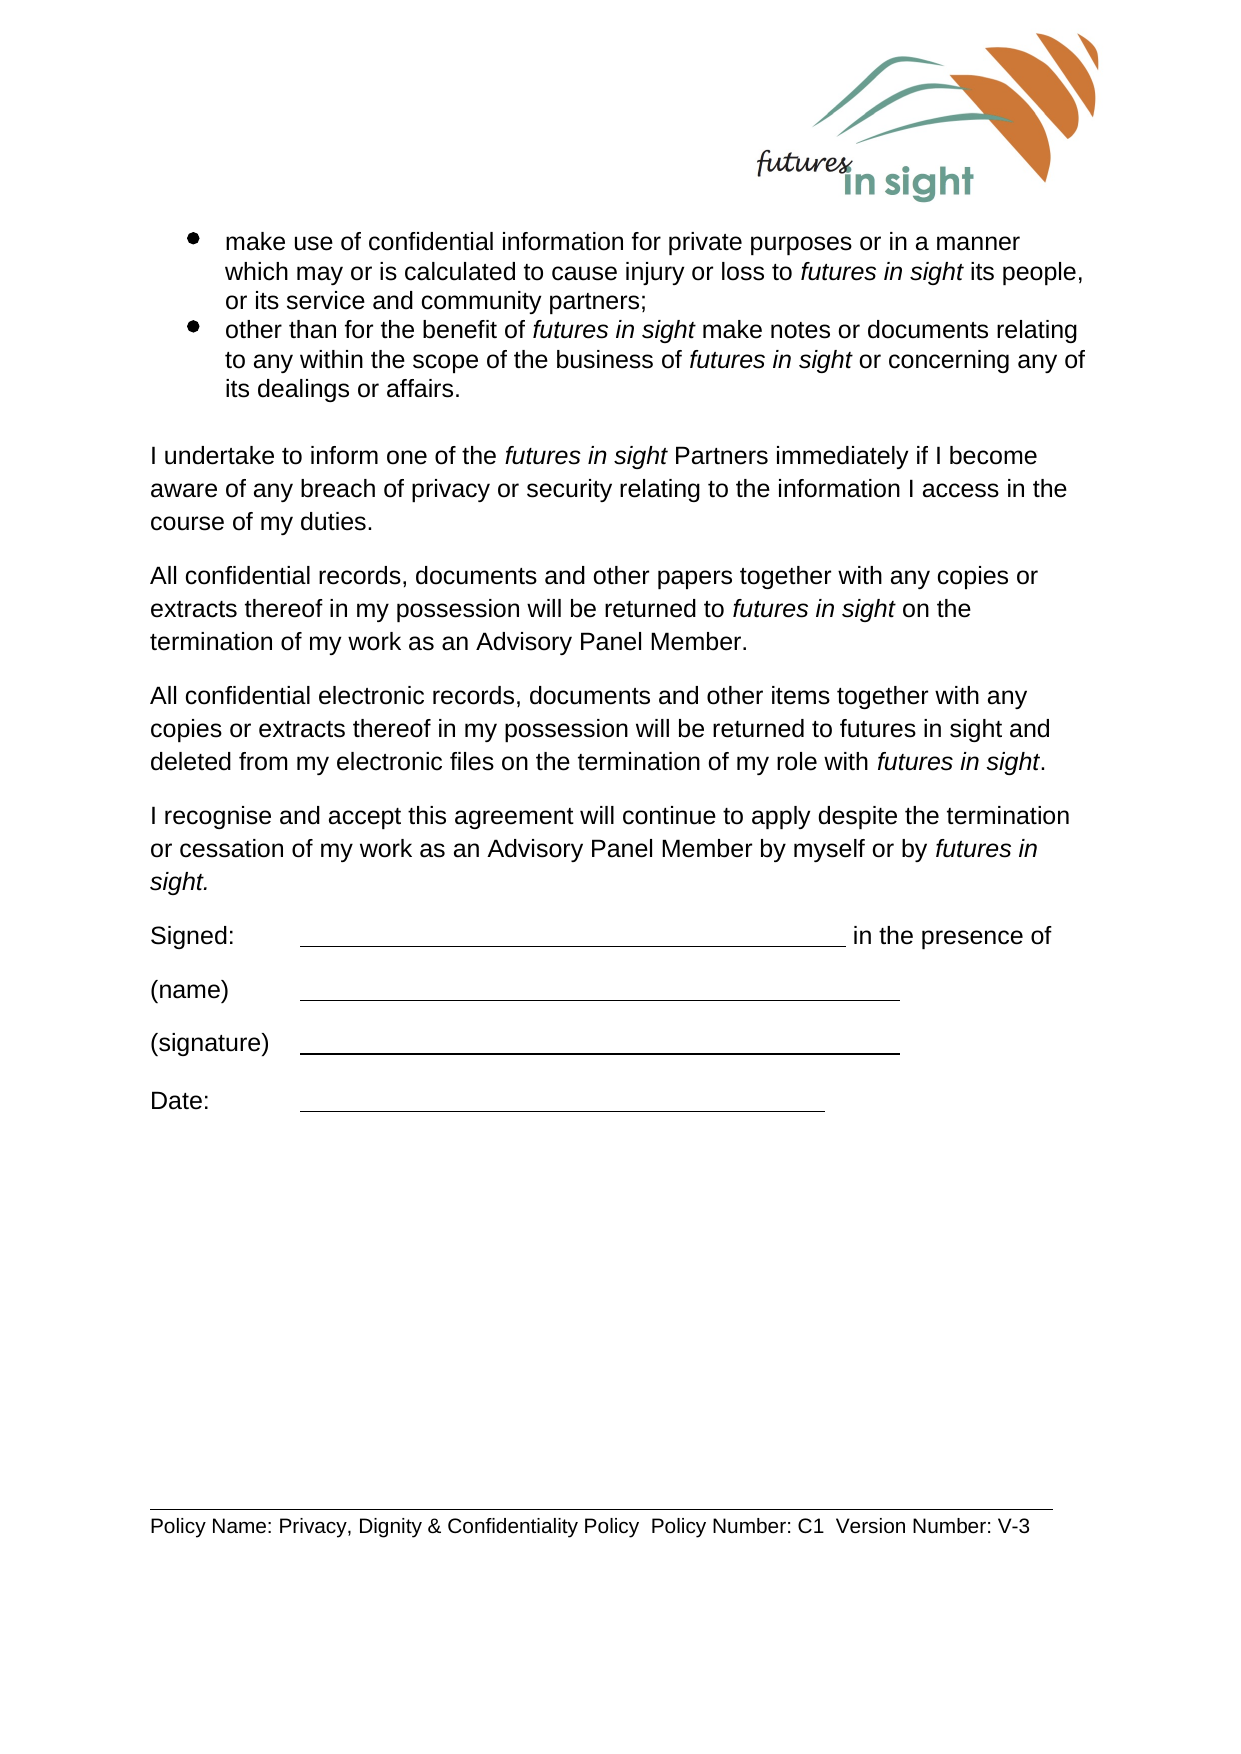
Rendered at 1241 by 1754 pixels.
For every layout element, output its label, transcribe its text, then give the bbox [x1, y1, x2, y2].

text (signature) [150, 1028, 1090, 1057]
text I recognise and accept this agreement will continue to apply despite the termination or cessation of my work as an Advisory Panel Member by myself or by futures in sight. [150, 801, 1090, 896]
text Signed: in the presence of [150, 921, 1090, 949]
picture [750, 20, 1105, 204]
text Date: [150, 1086, 1090, 1115]
text All confidential records, documents and other papers together with any copies or extracts thereof in my possession will be returned to futures in sight on the termination of my work as an Advisory Panel Member. [150, 561, 1090, 656]
text (name) [150, 974, 1090, 1003]
text I undertake to inform one of the futures in sight Partners immediately if I become aware of any breach of privacy or security relating to the information I access in the course of my duties. [150, 441, 1090, 536]
list make use of confidential information for private purposes or in a manner which may or is calculated to cause injury or loss to futures in sight its people, or its service and community partners; [187, 226, 1090, 314]
list other than for the benefit of futures in sight make notes or documents relating to any within the scope of the business of futures in sight or concerning any of its dealings or affairs. [187, 314, 1090, 403]
text All confidential electronic records, documents and other items together with any copies or extracts thereof in my possession will be returned to futures in sight and deleted from my electronic files on the termination of my role with futures in sight. [150, 681, 1090, 776]
